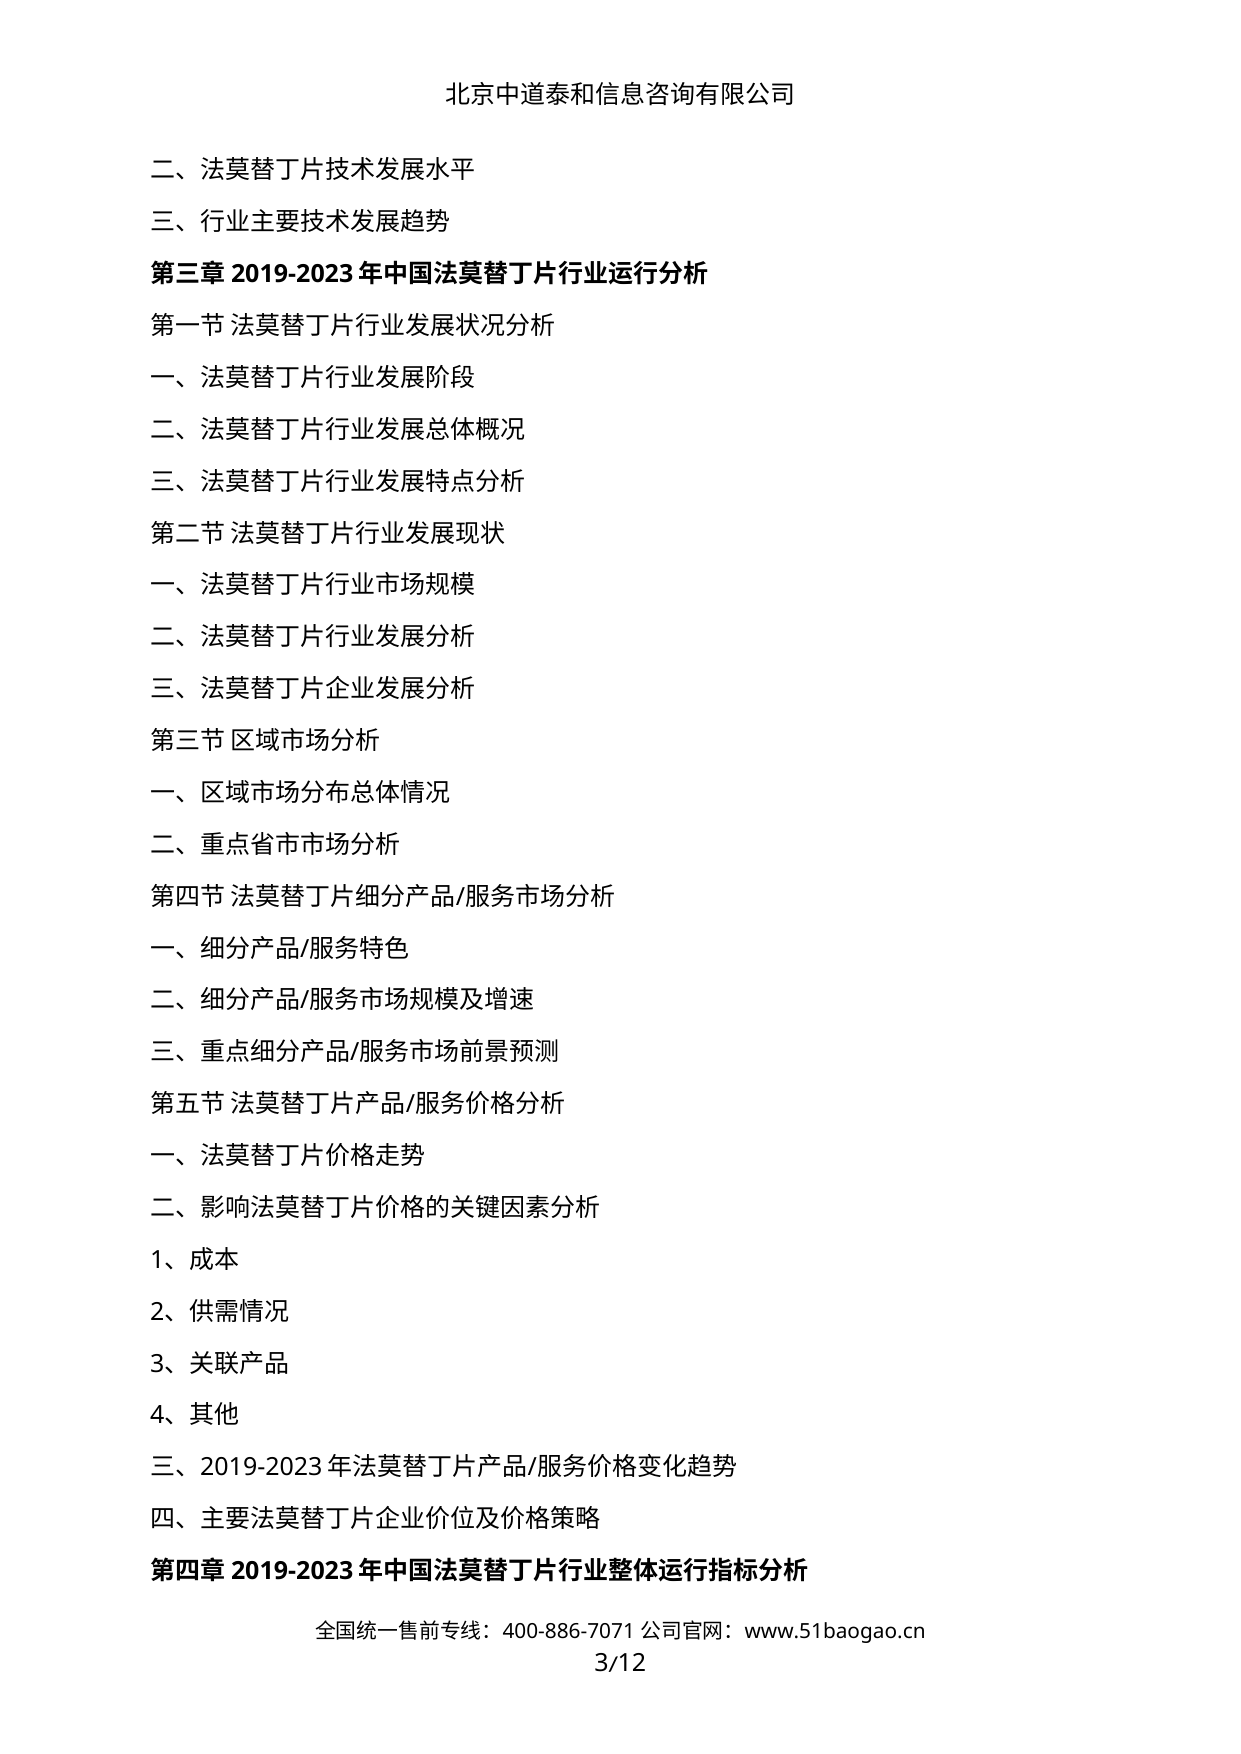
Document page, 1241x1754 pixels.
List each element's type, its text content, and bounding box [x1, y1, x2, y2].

text 一、法莫替丁片行业发展阶段 [150, 357, 1090, 394]
text 三、法莫替丁片行业发展特点分析 [150, 461, 1090, 497]
text 三、重点细分产品/服务市场前景预测 [150, 1032, 1090, 1068]
text 一、区域市场分布总体情况 [150, 772, 1090, 809]
text 二、重点省市市场分析 [150, 824, 1090, 861]
text 一、法莫替丁片价格走势 [150, 1136, 1090, 1172]
text 第四节 法莫替丁片细分产品/服务市场分析 [150, 876, 1090, 912]
text 第四章 2019-2023年中国法莫替丁片行业整体运行指标分析 [150, 1551, 1090, 1587]
text 三、2019-2023年法莫替丁片产品/服务价格变化趋势 [150, 1447, 1090, 1483]
text 四、主要法莫替丁片企业价位及价格策略 [150, 1499, 1090, 1535]
text 第五节 法莫替丁片产品/服务价格分析 [150, 1084, 1090, 1120]
text 第三节 区域市场分析 [150, 721, 1090, 757]
text 二、影响法莫替丁片价格的关键因素分析 [150, 1187, 1090, 1224]
text 1、成本 [150, 1239, 1090, 1276]
text 2、供需情况 [150, 1291, 1090, 1327]
text 二、法莫替丁片行业发展分析 [150, 617, 1090, 653]
text 3、关联产品 [150, 1343, 1090, 1379]
text 4、其他 [150, 1395, 1090, 1431]
text 一、法莫替丁片行业市场规模 [150, 565, 1090, 601]
text 一、细分产品/服务特色 [150, 928, 1090, 964]
text 第二节 法莫替丁片行业发展现状 [150, 513, 1090, 549]
text 第一节 法莫替丁片行业发展状况分析 [150, 306, 1090, 342]
text 二、法莫替丁片技术发展水平 [150, 150, 1090, 186]
text 二、细分产品/服务市场规模及增速 [150, 980, 1090, 1016]
text 三、法莫替丁片企业发展分析 [150, 669, 1090, 705]
text 二、法莫替丁片行业发展总体概况 [150, 409, 1090, 446]
text 三、行业主要技术发展趋势 [150, 202, 1090, 238]
text 第三章 2019-2023年中国法莫替丁片行业运行分析 [150, 254, 1090, 290]
